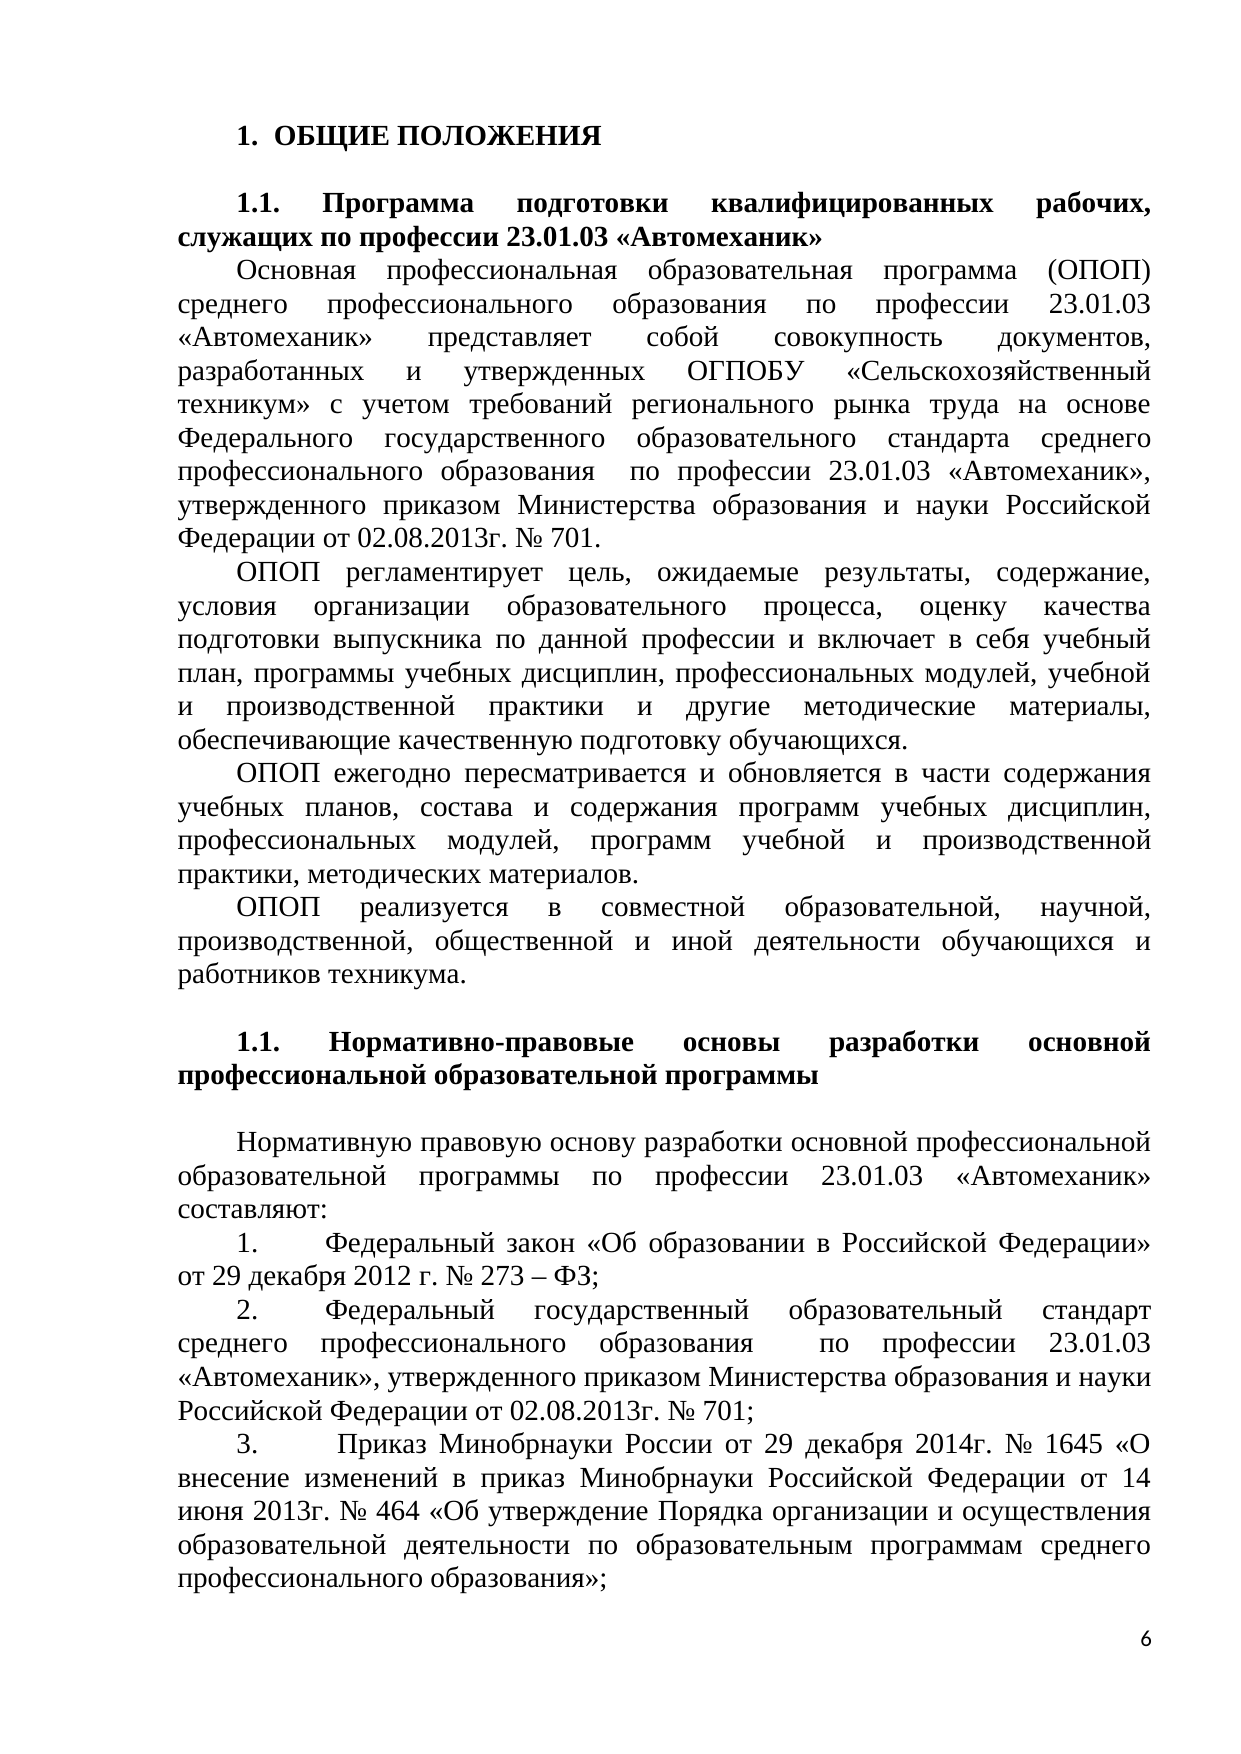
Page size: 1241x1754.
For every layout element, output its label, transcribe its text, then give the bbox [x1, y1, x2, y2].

text 1.1. Нормативно-правовые основы разработки основной профессиональной образовательной программы [177, 1024, 1152, 1091]
list Федеральный закон «Об образовании в Российской Федерации» от 29 декабря 2012 г. № 273 – ФЗ; [177, 1225, 1152, 1292]
text Основная профессиональная образовательная программа (ОПОП) среднего профессионального образования по профессии 23.01.03 «Автомеханик» представляет собой совокупность документов, разработанных и утвержденных ОГПОБУ «Сельскохозяйственный техникум» с учетом требований регионального рынка труда на основе Федерального государственного образовательного стандарта среднего профессионального образования по профессии 23.01.03 «Автомеханик», утвержденного приказом Министерства образования и науки Российской Федерации от 02.08.2013г. № 701. [177, 252, 1152, 554]
list Федеральный государственный образовательный стандарт среднего профессионального образования по профессии 23.01.03 «Автомеханик», утвержденного приказом Министерства образования и науки Российской Федерации от 02.08.2013г. № 701; [177, 1292, 1152, 1426]
text ОПОП реализуется в совместной образовательной, научной, производственной, общественной и иной деятельности обучающихся и работников техникума. [177, 889, 1152, 990]
text ОПОП ежегодно пересматривается и обновляется в части содержания учебных планов, состава и содержания программ учебных дисциплин, профессиональных модулей, программ учебной и производственной практики, методических материалов. [177, 755, 1152, 889]
list ОБЩИЕ ПОЛОЖЕНИЯ [236, 118, 1152, 152]
text Нормативную правовую основу разработки основной профессиональной образовательной программы по профессии 23.01.03 «Автомеханик» составляют: [177, 1124, 1152, 1225]
list Приказ Минобрнауки России от 29 декабря 2014г. № 1645 «О внесение изменений в приказ Минобрнауки Российской Федерации от 14 июня 2013г. № 464 «Об утверждение Порядка организации и осуществления образовательной деятельности по образовательным программам среднего профессионального образования»; [177, 1426, 1152, 1594]
text ОПОП регламентирует цель, ожидаемые результаты, содержание, условия организации образовательного процесса, оценку качества подготовки выпускника по данной профессии и включает в себя учебный план, программы учебных дисциплин, профессиональных модулей, учебной и производственной практики и другие методические материалы, обеспечивающие качественную подготовку обучающихся. [177, 554, 1152, 755]
list 1.1. Программа подготовки квалифицированных рабочих, служащих по профессии 23.01.03 «Автомеханик» [177, 185, 1152, 252]
